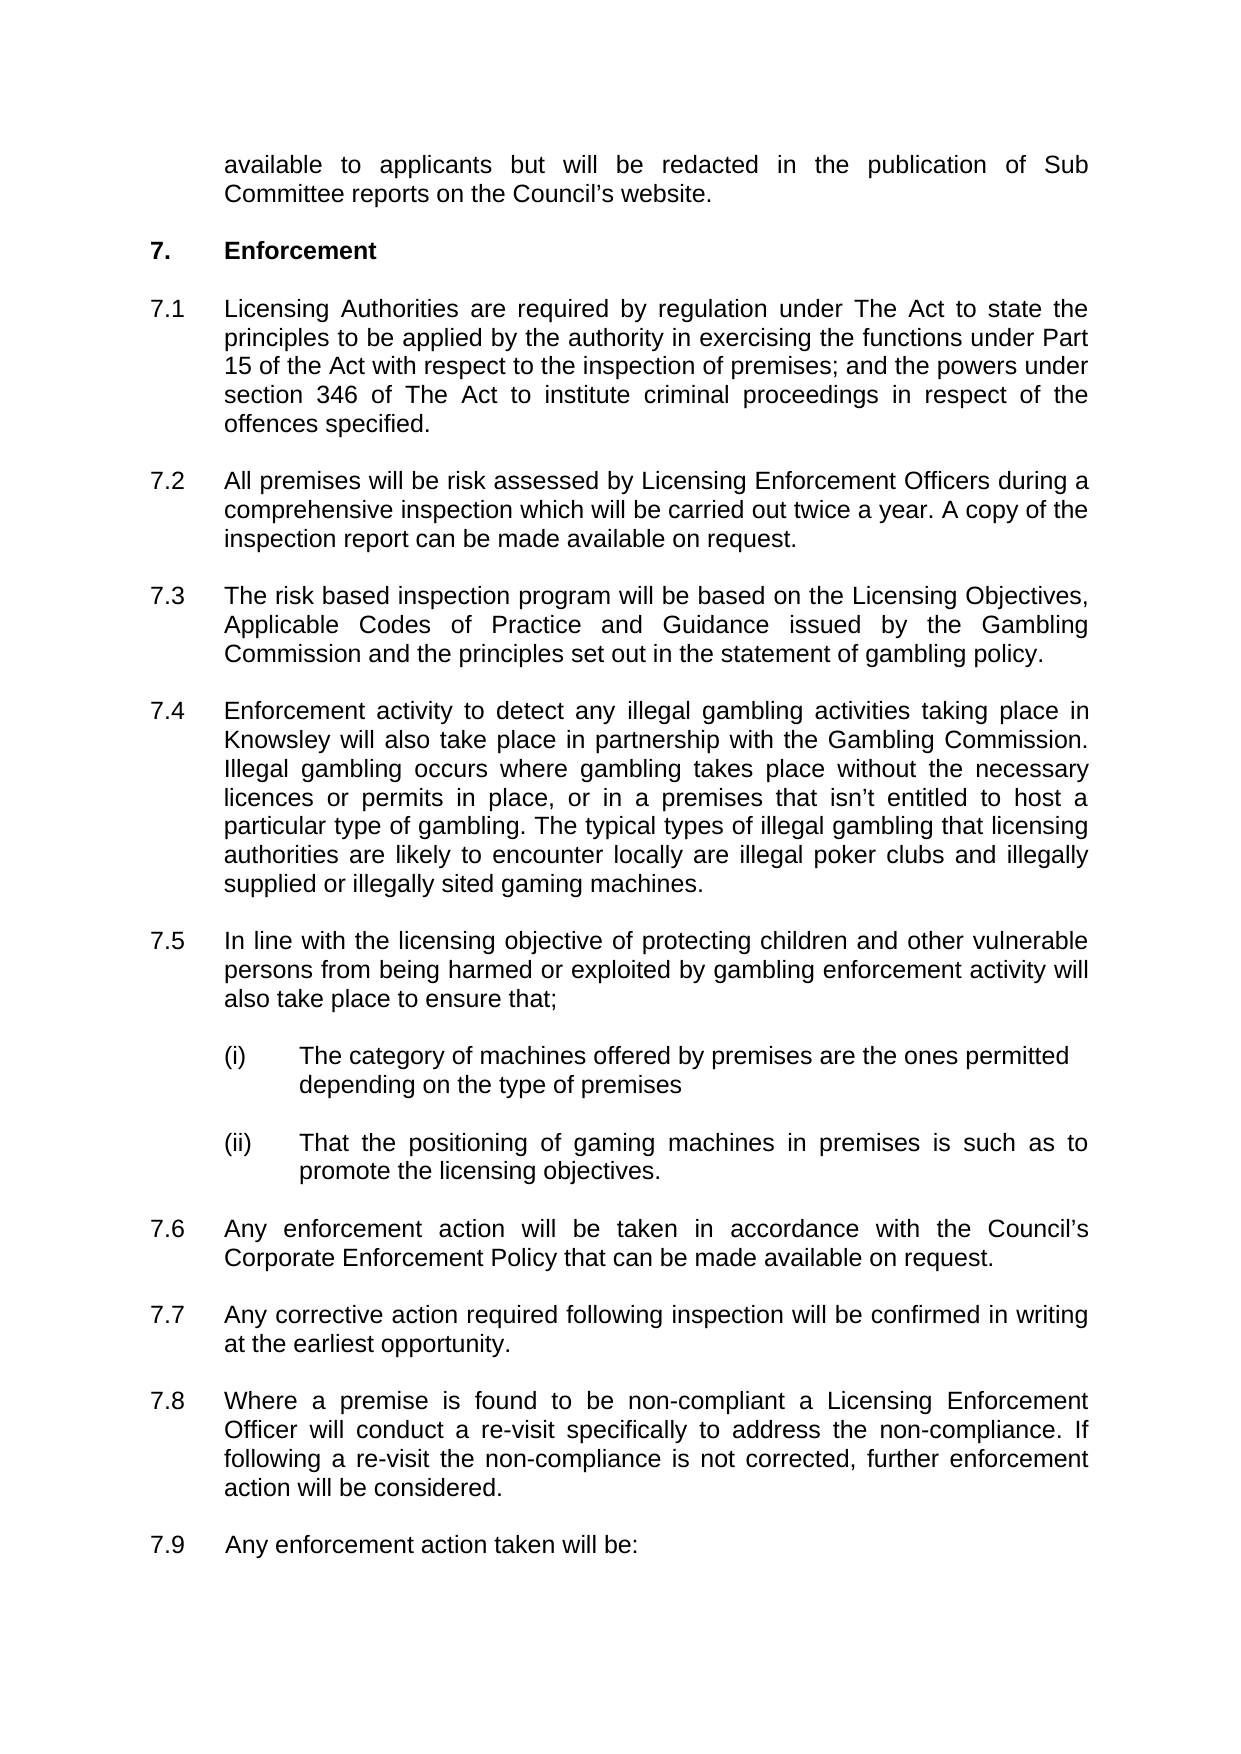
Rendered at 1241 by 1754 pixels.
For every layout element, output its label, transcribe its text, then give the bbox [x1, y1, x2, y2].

text 7.5 In line with the licensing objective of protecting children and other vulnerable persons from being harmed or exploited by gambling enforcement activity will also take place to ensure that; [150, 926, 1090, 1012]
list depending on the type of premises [299, 1070, 1090, 1099]
list The category of machines offered by premises are the ones permitted [224, 1041, 1090, 1070]
text 7.3 The risk based inspection program will be based on the Licensing Objectives, Applicable Codes of Practice and Guidance issued by the Gambling Commission and the principles set out in the statement of gambling policy. [150, 581, 1090, 667]
text 7.7 Any corrective action required following inspection will be confirmed in writing at the earliest opportunity. [150, 1300, 1090, 1357]
text 7.4 Enforcement activity to detect any illegal gambling activities taking place in Knowsley will also take place in partnership with the Gambling Commission. Illegal gambling occurs where gambling takes place without the necessary licences or permits in place, or in a premises that isn’t entitled to host a particular type of gambling. The typical types of illegal gambling that licensing authorities are likely to encounter locally are illegal poker clubs and illegally supplied or illegally sited gaming machines. [150, 696, 1090, 897]
text 7.1 Licensing Authorities are required by regulation under The Act to state the principles to be applied by the authority in exercising the functions under Part 15 of the Act with respect to the inspection of premises; and the powers under section 346 of The Act to institute criminal proceedings in respect of the offences specified. [150, 294, 1090, 437]
text 7.8 Where a premise is found to be non-compliant a Licensing Enforcement Officer will conduct a re-visit specifically to address the non-compliance. If following a re-visit the non-compliance is not corrected, further enforcement action will be considered. [150, 1386, 1090, 1501]
list That the positioning of gaming machines in premises is such as to promote the licensing objectives. [224, 1127, 1090, 1185]
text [150, 150, 1090, 207]
text 7.2 All premises will be risk assessed by Licensing Enforcement Officers during a comprehensive inspection which will be carried out twice a year. A copy of the inspection report can be made available on request. [150, 466, 1090, 552]
text 7.9 Any enforcement action taken will be: [150, 1530, 1090, 1559]
text 7. Enforcement [150, 236, 1090, 265]
text 7.6 Any enforcement action will be taken in accordance with the Council’s Corporate Enforcement Policy that can be made available on request. [150, 1214, 1090, 1271]
